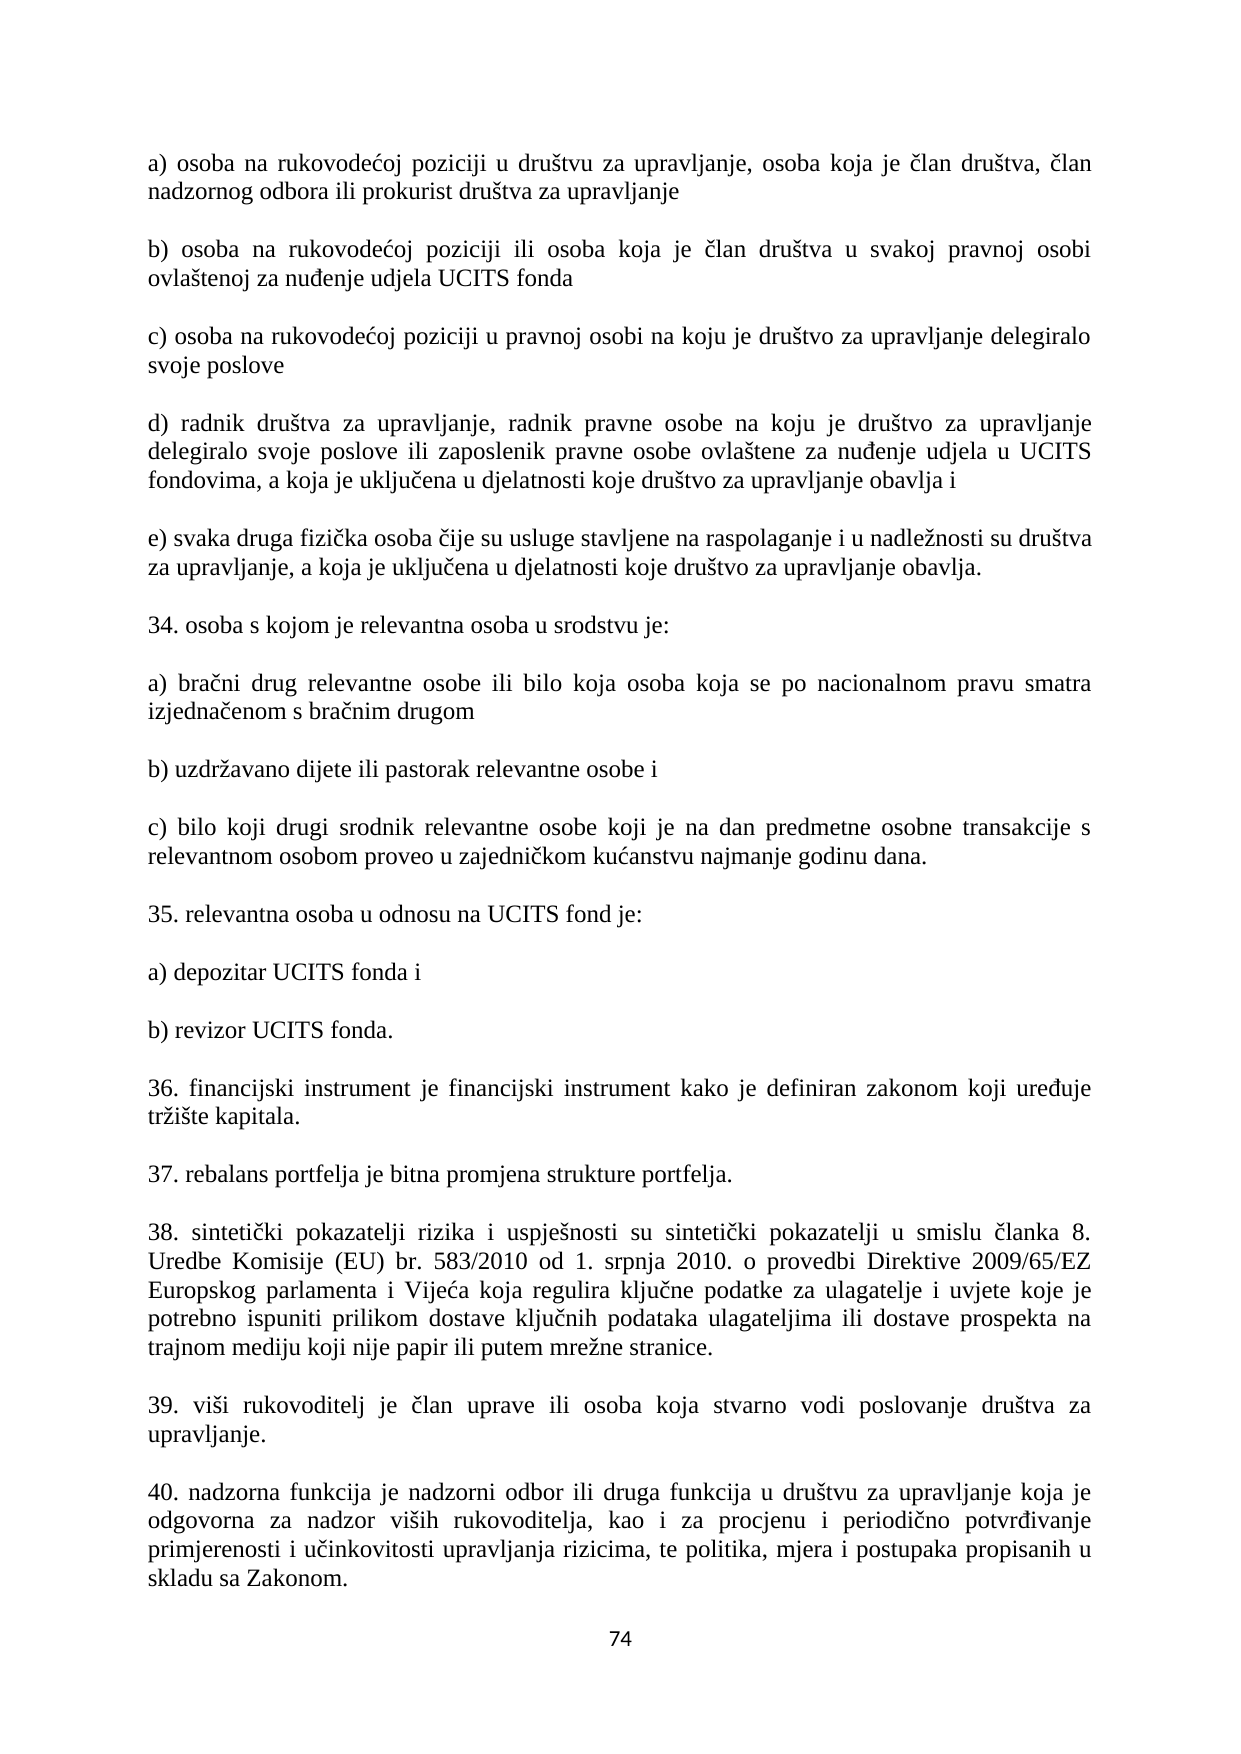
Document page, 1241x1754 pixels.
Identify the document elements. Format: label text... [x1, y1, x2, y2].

text 38. sintetički pokazatelji rizika i uspješnosti su sintetički pokazatelji u smislu članka 8. Uredbe Komisije (EU) br. 583/2010 od 1. srpnja 2010. o provedbi Direktive 2009/65/EZ Europskog parlamenta i Vijeća koja regulira ključne podatke za ulagatelje i uvjete koje je potrebno ispuniti prilikom dostave ključnih podataka ulagateljima ili dostave prospekta na trajnom mediju koji nije papir ili putem mrežne stranice. [148, 1217, 1092, 1361]
text e) svaka druga fizička osoba čije su usluge stavljene na raspolaganje i u nadležnosti su društva za upravljanje, a koja je uključena u djelatnosti koje društvo za upravljanje obavlja. [148, 523, 1092, 581]
text 35. relevantna osoba u odnosu na UCITS fond je: [148, 899, 1092, 928]
text 37. rebalans portfelja je bitna promjena strukture portfelja. [148, 1159, 1092, 1188]
text 34. osoba s kojom je relevantna osoba u srodstvu je: [148, 610, 1092, 638]
text a) osoba na rukovodećoj poziciji u društvu za upravljanje, osoba koja je član društva, član nadzornog odbora ili prokurist društva za upravljanje [148, 148, 1092, 205]
text a) depozitar UCITS fonda i [148, 957, 1092, 986]
text b) osoba na rukovodećoj poziciji ili osoba koja je član društva u svakoj pravnoj osobi ovlaštenoj za nuđenje udjela UCITS fonda [148, 234, 1092, 292]
text d) radnik društva za upravljanje, radnik pravne osobe na koju je društvo za upravljanje delegiralo svoje poslove ili zaposlenik pravne osobe ovlaštene za nuđenje udjela u UCITS fondovima, a koja je uključena u djelatnosti koje društvo za upravljanje obavlja i [148, 408, 1092, 494]
text b) revizor UCITS fonda. [148, 1015, 1092, 1043]
text c) osoba na rukovodećoj poziciji u pravnoj osobi na koju je društvo za upravljanje delegiralo svoje poslove [148, 321, 1092, 378]
text 36. financijski instrument je financijski instrument kako je definiran zakonom koji uređuje tržište kapitala. [148, 1073, 1092, 1130]
text c) bilo koji drugi srodnik relevantne osobe koji je na dan predmetne osobne transakcije s relevantnom osobom proveo u zajedničkom kućanstvu najmanje godinu dana. [148, 812, 1092, 870]
text 39. viši rukovoditelj je član uprave ili osoba koja stvarno vodi poslovanje društva za upravljanje. [148, 1390, 1092, 1448]
text a) bračni drug relevantne osobe ili bilo koja osoba koja se po nacionalnom pravu smatra izjednačenom s bračnim drugom [148, 668, 1092, 725]
text 40. nadzorna funkcija je nadzorni odbor ili druga funkcija u društvu za upravljanje koja je odgovorna za nadzor viših rukovoditelja, kao i za procjenu i periodično potvrđivanje primjerenosti i učinkovitosti upravljanja rizicima, te politika, mjera i postupaka propisanih u skladu sa Zakonom. [148, 1477, 1092, 1592]
text b) uzdržavano dijete ili pastorak relevantne osobe i [148, 754, 1092, 783]
